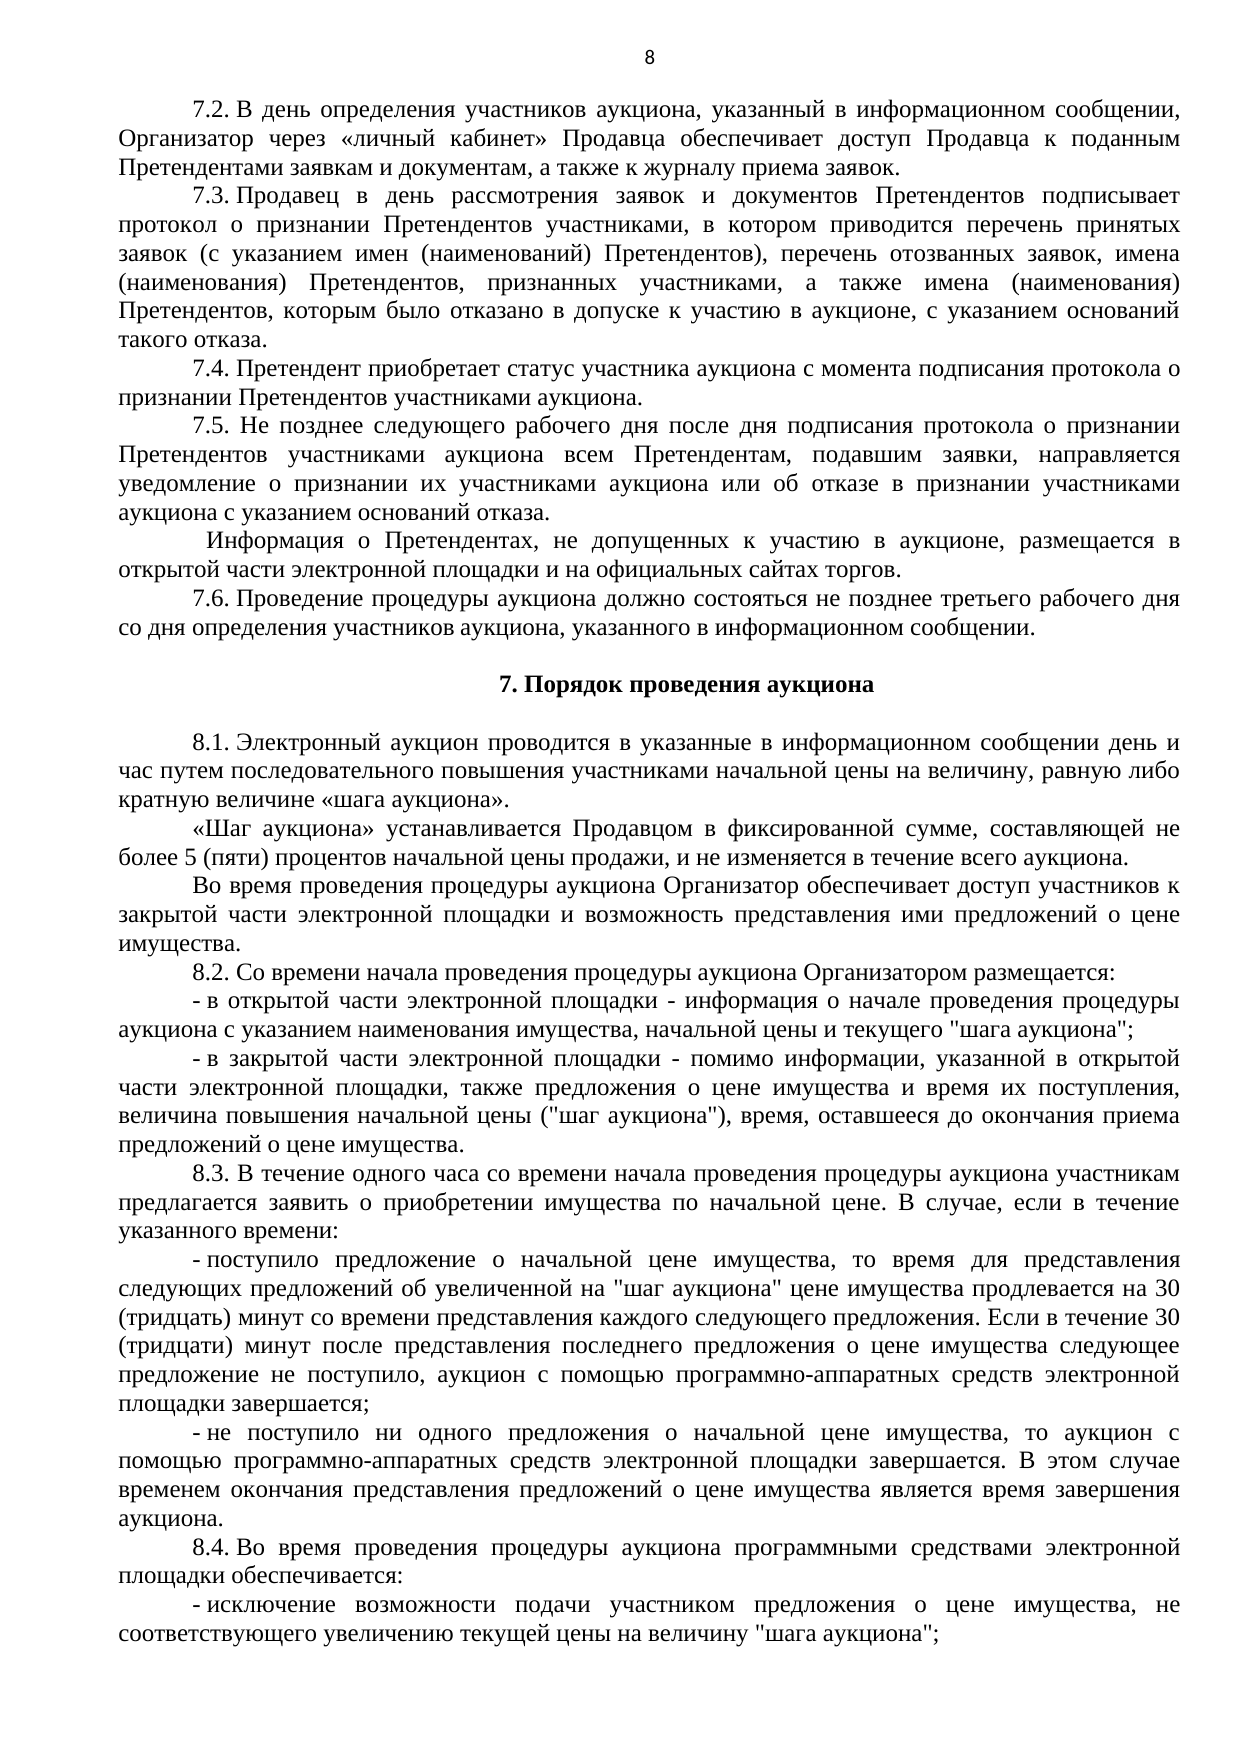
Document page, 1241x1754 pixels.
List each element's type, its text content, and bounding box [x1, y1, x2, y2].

text 8.4. Во время проведения процедуры аукциона программными средствами электронной площадки обеспечивается: [118, 1532, 1181, 1589]
list 7. Порядок проведения аукциона [118, 669, 1181, 698]
text 7.2. В день определения участников аукциона, указанный в информационном сообщении, Организатор через «личный кабинет» Продавца обеспечивает доступ Продавца к поданным Претендентами заявкам и документам, а также к журналу приема заявок. [118, 94, 1181, 180]
text - в закрытой части электронной площадки - помимо информации, указанной в открытой части электронной площадки, также предложения о цене имущества и время их поступления, величина повышения начальной цены ("шаг аукциона"), время, оставшееся до окончания приема предложений о цене имущества. [118, 1043, 1181, 1158]
list 7.6. Проведение процедуры аукциона должно состояться не позднее третьего рабочего дня со дня определения участников аукциона, указанного в информационном сообщении. [118, 583, 1181, 640]
text 7.5. Не позднее следующего рабочего дня после дня подписания протокола о признании Претендентов участниками аукциона всем Претендентам, подавшим заявки, направляется уведомление о признании их участниками аукциона или об отказе в признании участниками аукциона с указанием оснований отказа. [118, 410, 1181, 525]
list 7.4. Претендент приобретает статус участника аукциона с момента подписания протокола о признании Претендентов участниками аукциона. [118, 353, 1181, 410]
list Во время проведения процедуры аукциона Организатор обеспечивает доступ участников к закрытой части электронной площадки и возможность представления ими предложений о цене имущества. [118, 870, 1181, 957]
text 8.1. Электронный аукцион проводится в указанные в информационном сообщении день и час путем последовательного повышения участниками начальной цены на величину, равную либо кратную величине «шага аукциона». [118, 727, 1181, 813]
text 7.3. Продавец в день рассмотрения заявок и документов Претендентов подписывает протокол о признании Претендентов участниками, в котором приводится перечень принятых заявок (с указанием имен (наименований) Претендентов), перечень отозванных заявок, имена (наименования) Претендентов, признанных участниками, а также имена (наименования) Претендентов, которым было отказано в допуске к участию в аукционе, с указанием оснований такого отказа. [118, 180, 1181, 353]
text «Шаг аукциона» устанавливается Продавцом в фиксированной сумме, составляющей не более 5 (пяти) процентов начальной цены продажи, и не изменяется в течение всего аукциона. [118, 813, 1181, 870]
text 8.3. В течение одного часа со времени начала проведения процедуры аукциона участникам предлагается заявить о приобретении имущества по начальной цене. В случае, если в течение указанного времени: [118, 1158, 1181, 1244]
text - исключение возможности подачи участником предложения о цене имущества, не соответствующего увеличению текущей цены на величину "шага аукциона"; [118, 1589, 1181, 1647]
text - в открытой части электронной площадки - информация о начале проведения процедуры аукциона с указанием наименования имущества, начальной цены и текущего "шага аукциона"; [118, 985, 1181, 1043]
text - не поступило ни одного предложения о начальной цене имущества, то аукцион с помощью программно-аппаратных средств электронной площадки завершается. В этом случае временем окончания представления предложений о цене имущества является время завершения аукциона. [118, 1417, 1181, 1532]
text Информация о Претендентах, не допущенных к участию в аукционе, размещается в открытой части электронной площадки и на официальных сайтах торгов. [118, 525, 1181, 583]
text - поступило предложение о начальной цене имущества, то время для представления следующих предложений об увеличенной на "шаг аукциона" цене имущества продлевается на 30 (тридцать) минут со времени представления каждого следующего предложения. Если в течение 30 (тридцати) минут после представления последнего предложения о цене имущества следующее предложение не поступило, аукцион с помощью программно-аппаратных средств электронной площадки завершается; [118, 1244, 1181, 1417]
text 8.2. Со времени начала проведения процедуры аукциона Организатором размещается: [118, 957, 1181, 985]
